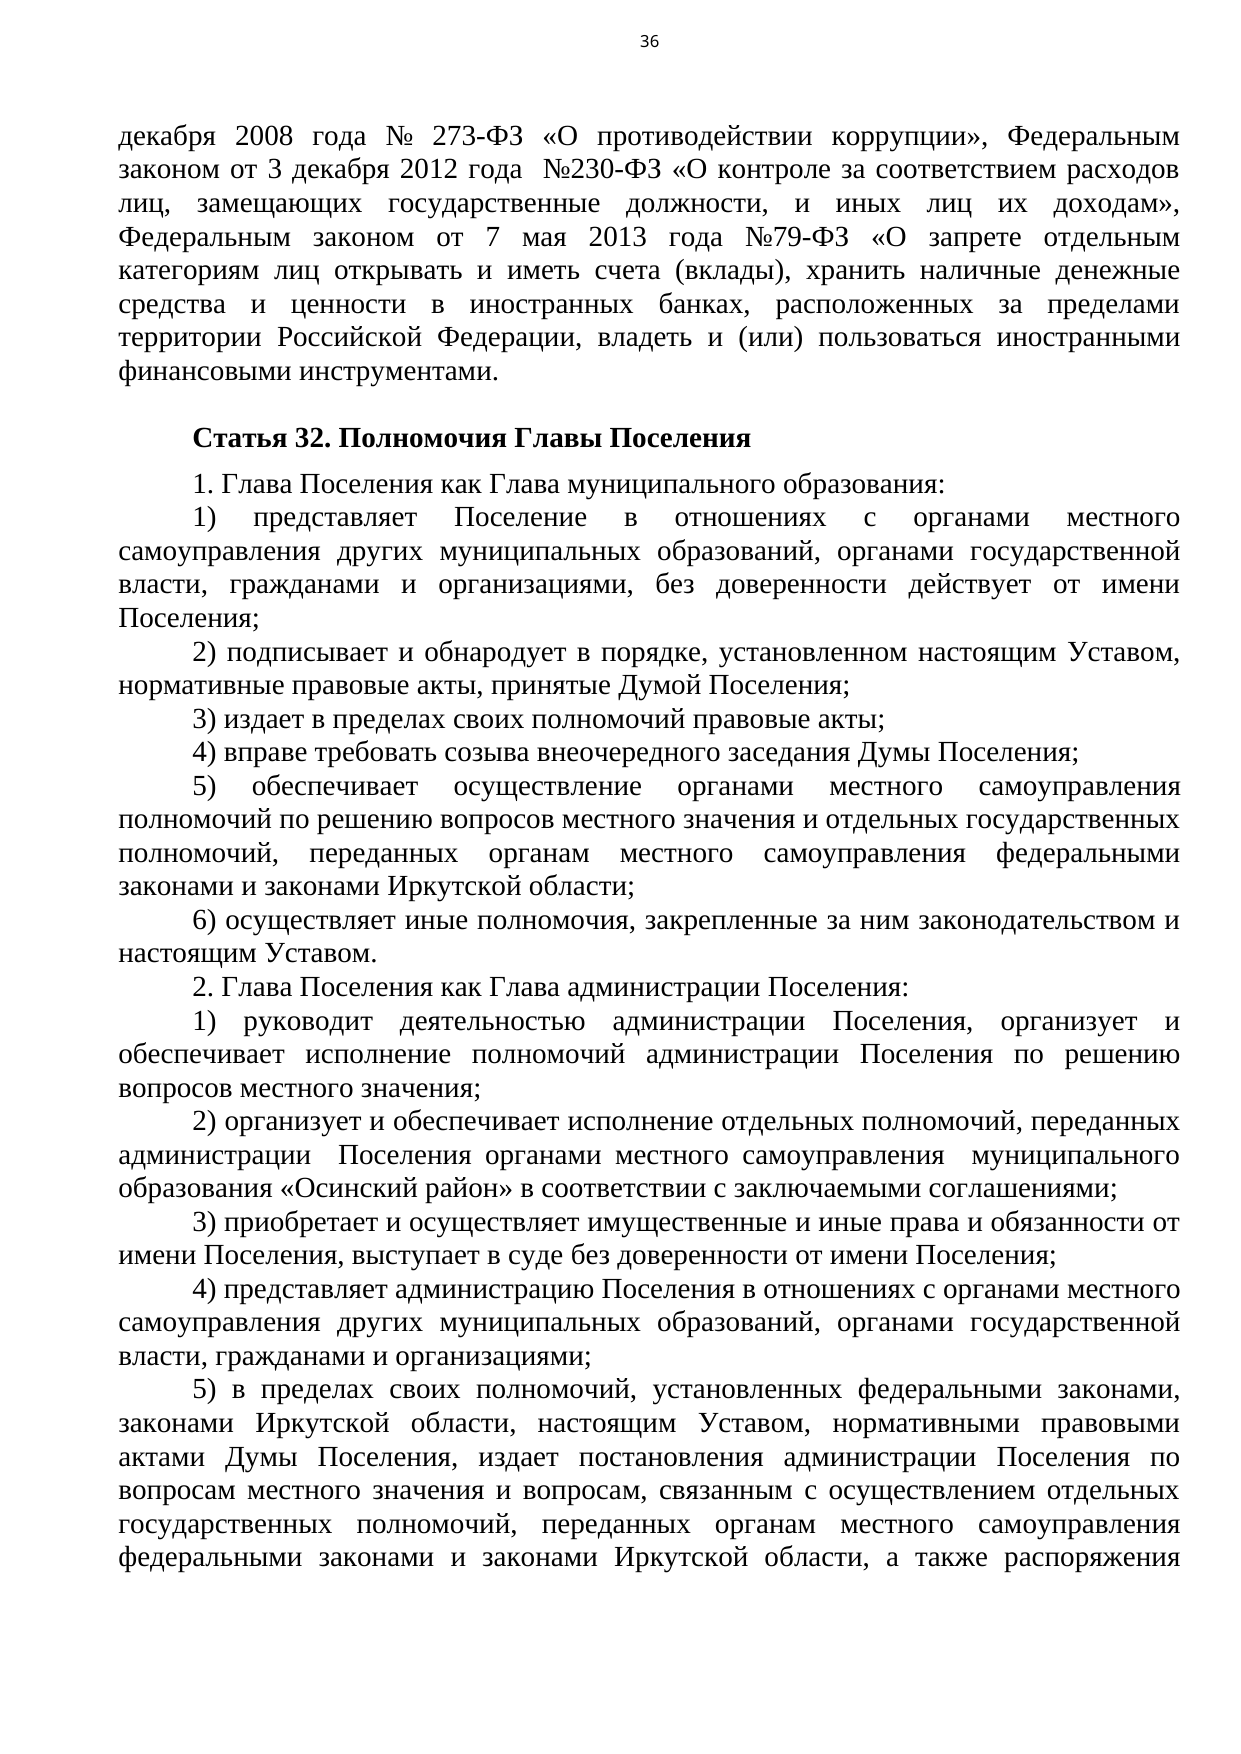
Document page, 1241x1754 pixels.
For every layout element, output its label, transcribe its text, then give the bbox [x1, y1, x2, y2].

text Статья 32. Полномочия Главы Поселения [118, 420, 1181, 453]
text 2) организует и обеспечивает исполнение отдельных полномочий, переданных администрации Поселения органами местного самоуправления муниципального образования «Осинский район» в соответствии с заключаемыми соглашениями; [118, 1103, 1181, 1204]
text 3) приобретает и осуществляет имущественные и иные права и обязанности от имени Поселения, выступает в суде без доверенности от имени Поселения; [118, 1204, 1181, 1271]
text 5) обеспечивает осуществление органами местного самоуправления полномочий по решению вопросов местного значения и отдельных государственных полномочий, переданных органам местного самоуправления федеральными законами и законами Иркутской области; [118, 768, 1181, 902]
text 1. Глава Поселения как Глава муниципального образования: [118, 466, 1181, 499]
text 4) вправе требовать созыва внеочередного заседания Думы Поселения; [118, 734, 1181, 768]
text 4) представляет администрацию Поселения в отношениях с органами местного самоуправления других муниципальных образований, органами государственной власти, гражданами и организациями; [118, 1271, 1181, 1372]
text 3) издает в пределах своих полномочий правовые акты; [118, 701, 1181, 734]
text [118, 1372, 1181, 1573]
text 6) осуществляет иные полномочия, закрепленные за ним законодательством и настоящим Уставом. [118, 902, 1181, 969]
text 2) подписывает и обнародует в порядке, установленном настоящим Уставом, нормативные правовые акты, принятые Думой Поселения; [118, 634, 1181, 701]
text 1) руководит деятельностью администрации Поселения, организует и обеспечивает исполнение полномочий администрации Поселения по решению вопросов местного значения; [118, 1003, 1181, 1103]
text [118, 118, 1181, 386]
text 1) представляет Поселение в отношениях с органами местного самоуправления других муниципальных образований, органами государственной власти, гражданами и организациями, без доверенности действует от имени Поселения; [118, 499, 1181, 634]
text 2. Глава Поселения как Глава администрации Поселения: [118, 969, 1181, 1003]
